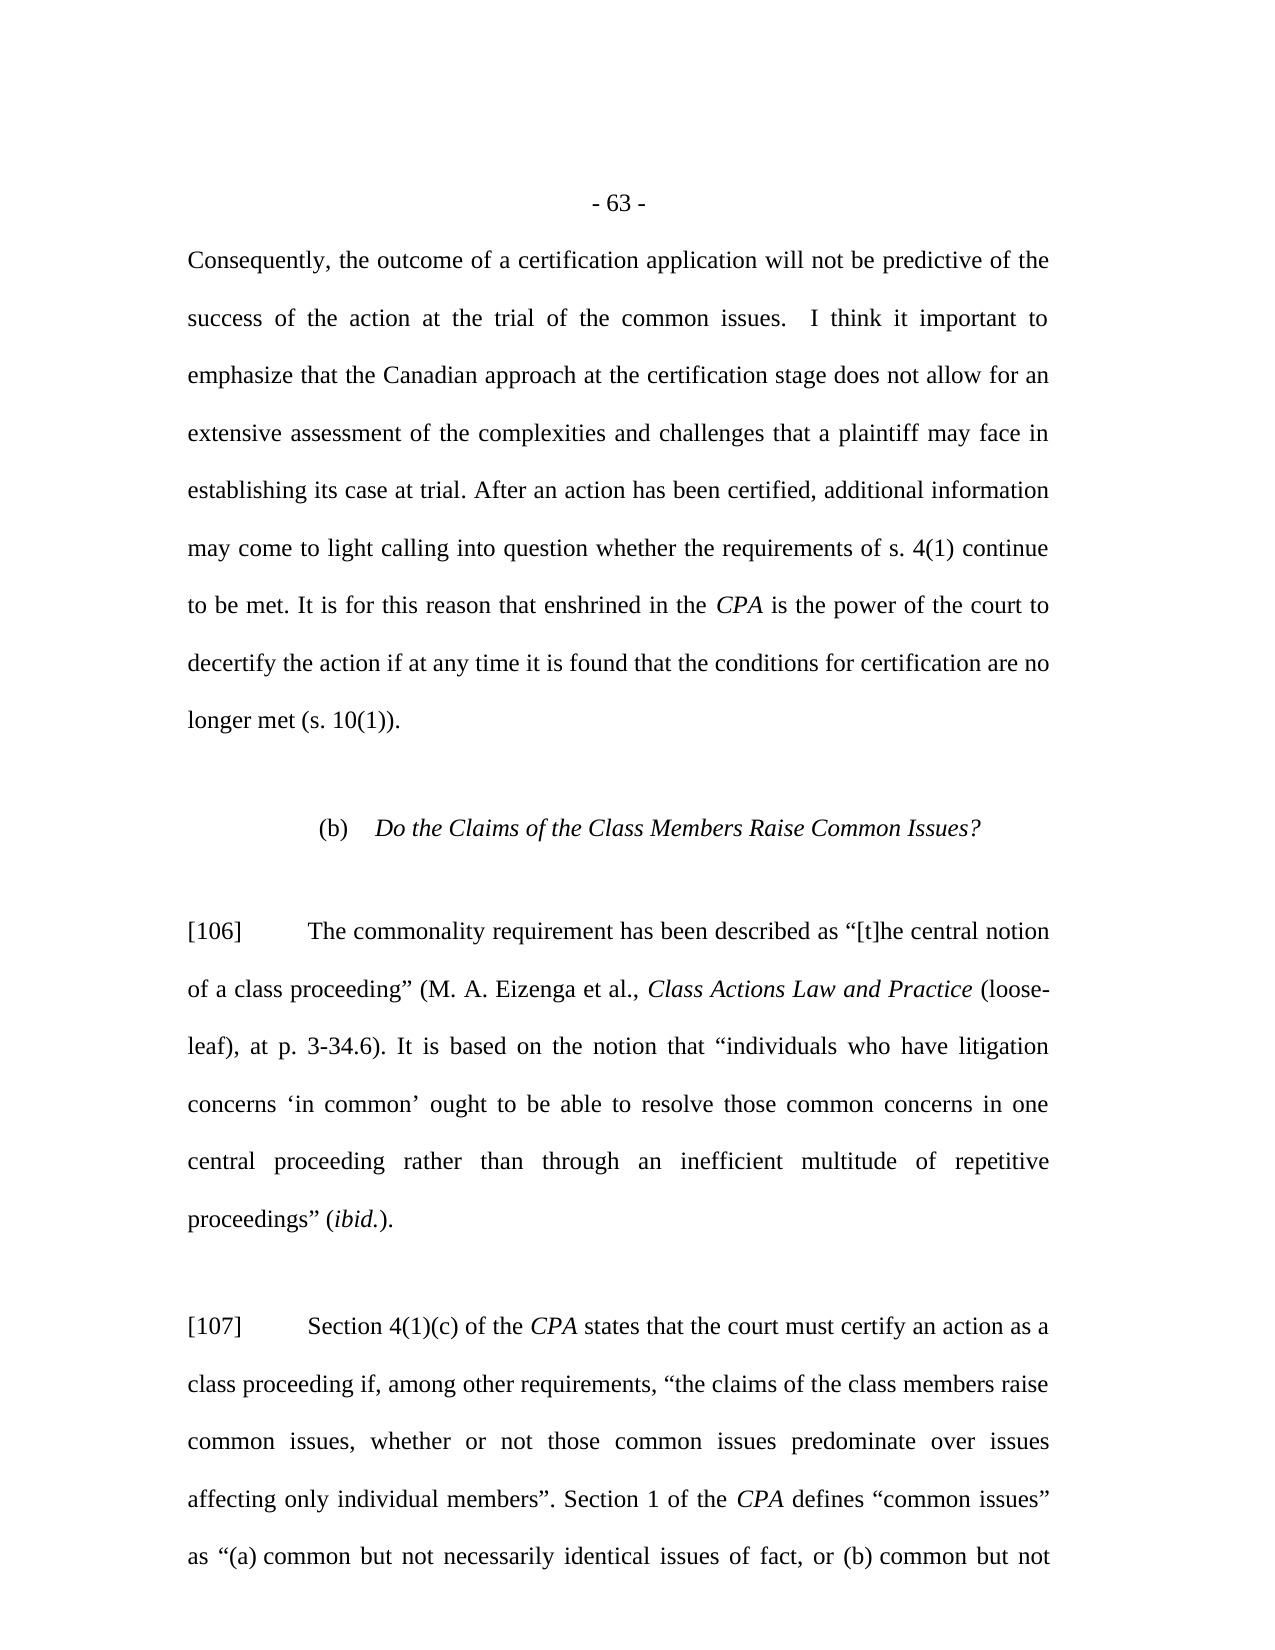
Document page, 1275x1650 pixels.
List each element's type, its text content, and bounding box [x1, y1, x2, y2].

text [187, 1311, 1050, 1570]
text The commonality requirement has been described as “[t]he central notion of a class proceeding” (M. A. Eizenga et al., Class Actions Law and Practice (loose-leaf), at p. 3-34.6). It is based on the notion that “individuals who have litigation concerns ‘in common’ ought to be able to resolve those common concerns in one central proceeding rather than through an inefficient multitude of repetitive proceedings” (ibid.). [187, 916, 1050, 1233]
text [187, 245, 1050, 734]
title (b) Do the Claims of the Class Members Raise Common Issues? [187, 813, 1050, 841]
